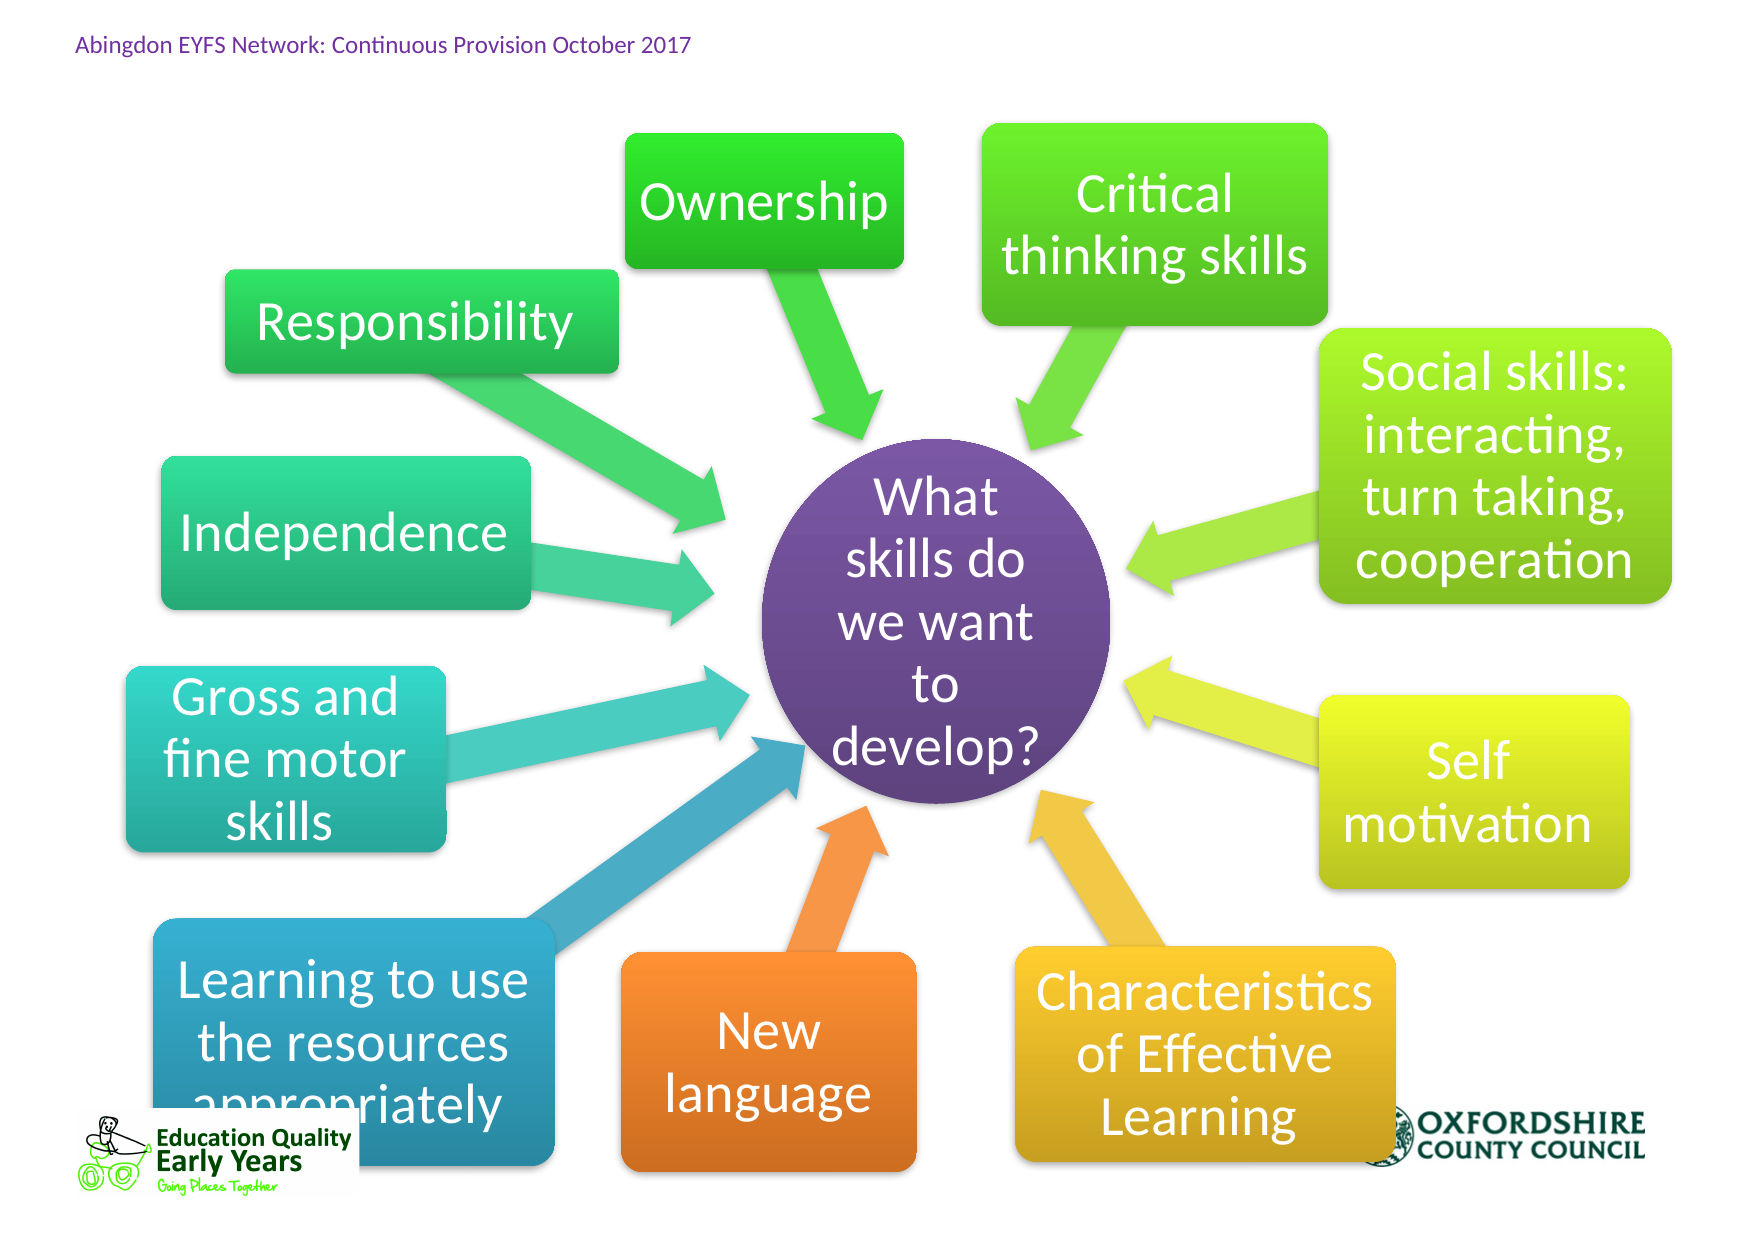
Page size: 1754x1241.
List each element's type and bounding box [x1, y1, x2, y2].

picture [1350, 1103, 1645, 1167]
picture [75, 1108, 360, 1198]
